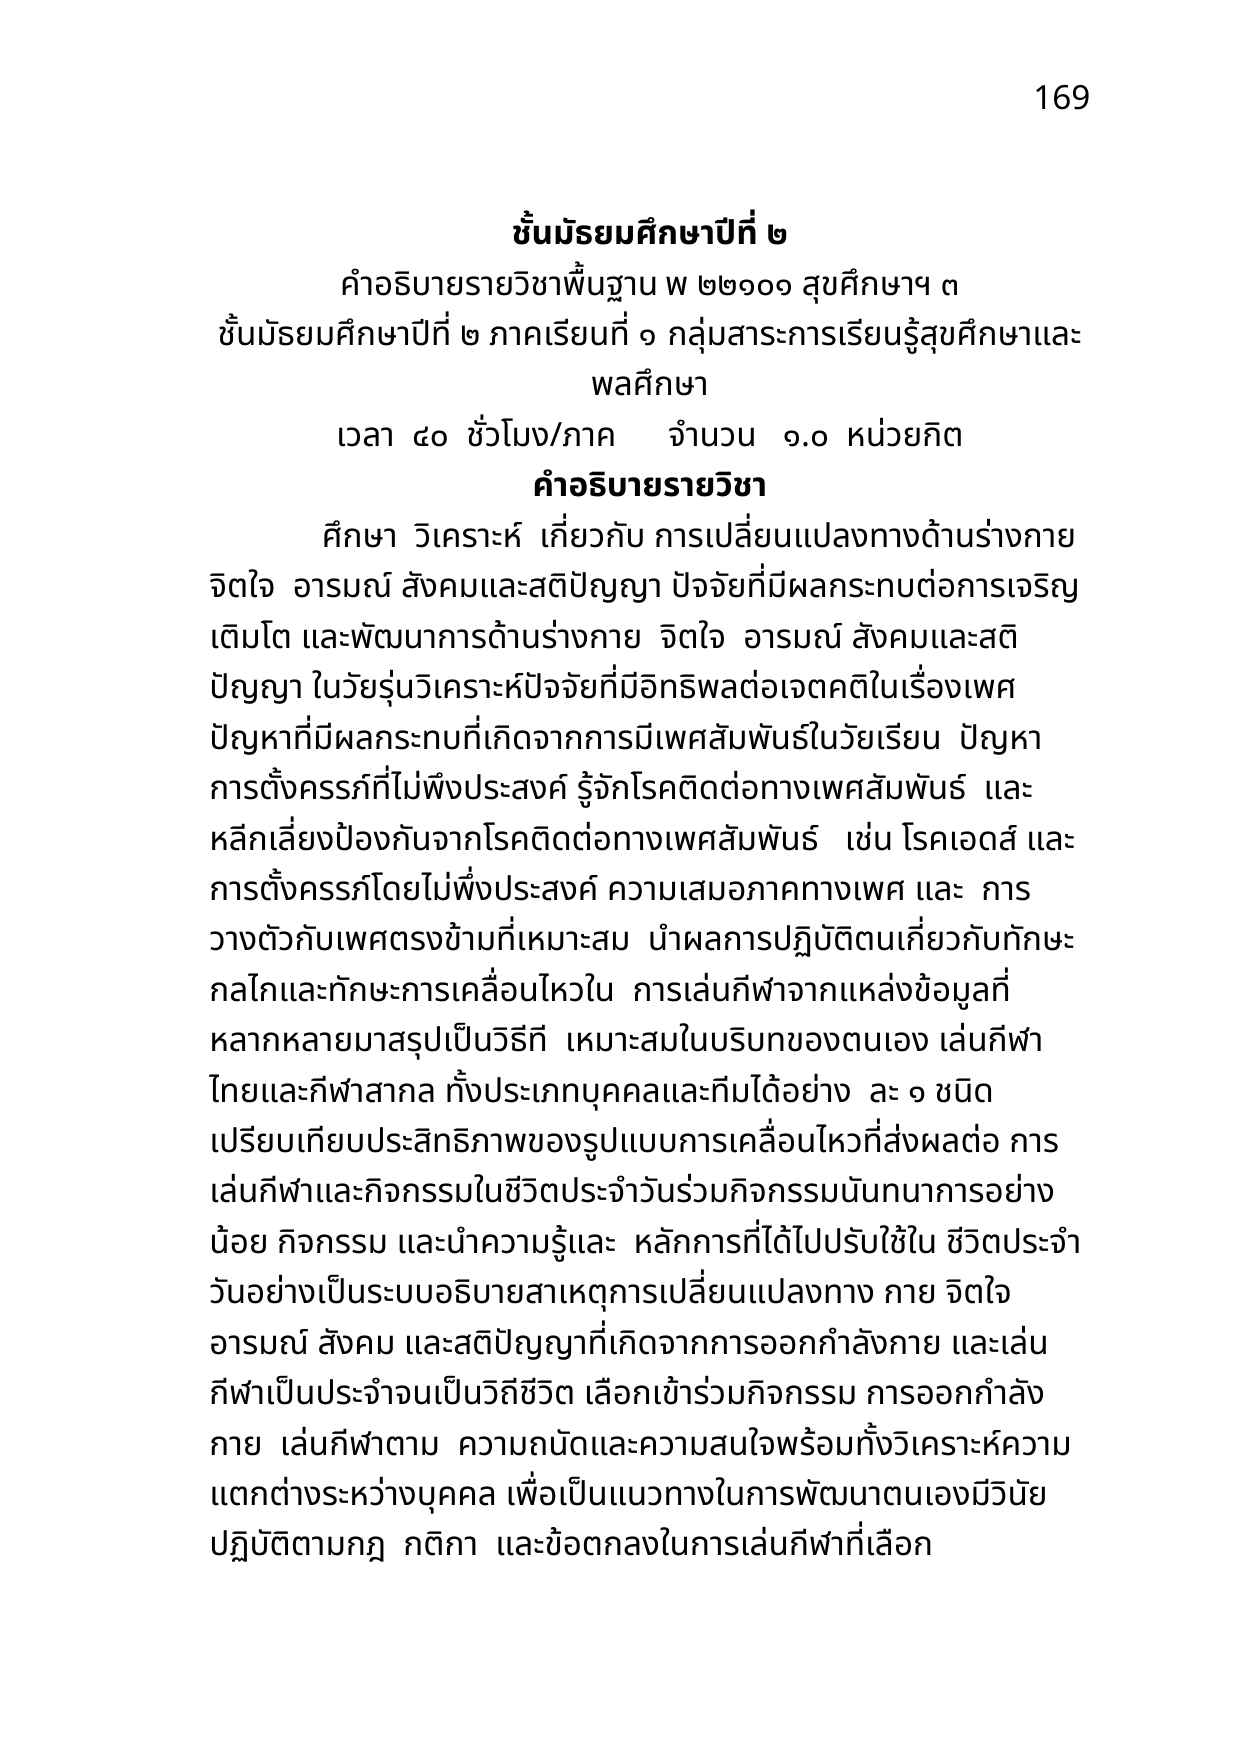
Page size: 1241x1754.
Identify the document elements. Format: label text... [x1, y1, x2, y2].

text ศึกษา วิเคราะห์ เกี่ยวกับ การเปลี่ยนแปลงทางด้านร่างกาย จิตใจ อารมณ์ สังคมและสติปัญญา ปัจจัยที่มีผลกระทบต่อการเจริญเติมโต และพัฒนาการด้านร่างกาย จิตใจ อารมณ์ สังคมและสติปัญญา ในวัยรุ่น วิเคราะห์ปัจจัยที่มีอิทธิพลต่อเจตคติในเรื่องเพศ ปัญหาที่มีผลกระทบที่เกิดจากการมีเพศสัมพันธ์ในวัยเรียน ปัญหาการตั้งครรภ์ที่ไม่พึงประสงค์ รู้จักโรคติดต่อทางเพศสัมพันธ์ และหลีกเลี่ยงป้องกันจากโรคติดต่อทางเพศสัมพันธ์ เช่น โรคเอดส์ และการตั้งครรภ์โดยไม่พึ่งประสงค์ ความเสมอภาคทางเพศ และ การวางตัวกับเพศตรงข้ามที่เหมาะสม นำผลการปฏิบัติตนเกี่ยวกับทักษะกลไกและทักษะการเคลื่อนไหวใน การเล่นกีฬาจากแหล่งข้อมูลที่ หลากหลายมาสรุปเป็นวิธีที เหมาะสมในบริบทของตนเอง เล่นกีฬาไทยและกีฬาสากล ทั้งประเภทบุคคลและทีมได้อย่าง ละ ๑ ชนิด เปรียบเทียบประสิทธิภาพของรูปแบบการเคลื่อนไหวที่ส่งผลต่อ การเล่นกีฬาและกิจกรรมในชีวิตประจำวันร่วมกิจกรรมนันทนาการอย่างน้อย กิจกรรม และนำความรู้และ หลักการที่ได้ไปปรับใช้ใน ชีวิตประจำวันอย่างเป็นระบบอธิบายสาเหตุการเปลี่ยนแปลงทาง กาย จิตใจ อารมณ์ สังคม และสติปัญญาที่เกิดจากการออกกำลังกาย และเล่นกีฬาเป็นประจำจนเป็นวิถีชีวิต เลือกเข้าร่วมกิจกรรม การออกกำลังกาย เล่นกีฬาตาม ความถนัดและความสนใจพร้อมทั้งวิเคราะห์ความแตกต่างระหว่างบุคคล เพื่อเป็นแนวทางในการพัฒนาตนเองมีวินัย ปฏิบัติตามกฎ กติกา และข้อตกลงในการเล่นกีฬาที่เลือก [209, 512, 1090, 1571]
text คำอธิบายรายวิชาพื้นฐาน พ ๒๒๑๐๑ สุขศึกษาฯ ๓ [209, 259, 1090, 310]
text คำอธิบายรายวิชา [209, 461, 1090, 512]
text เวลา ๔๐ ชั่วโมง/ภาค จำนวน ๑.๐ หน่วยกิต [209, 411, 1090, 461]
subtitle ชั้นมัธยมศึกษาปีที่ ๒ [209, 209, 1090, 259]
text ชั้นมัธยมศึกษาปีที่ ๒ ภาคเรียนที่ ๑ กลุ่มสาระการเรียนรู้สุขศึกษาและพลศึกษา [209, 310, 1090, 411]
